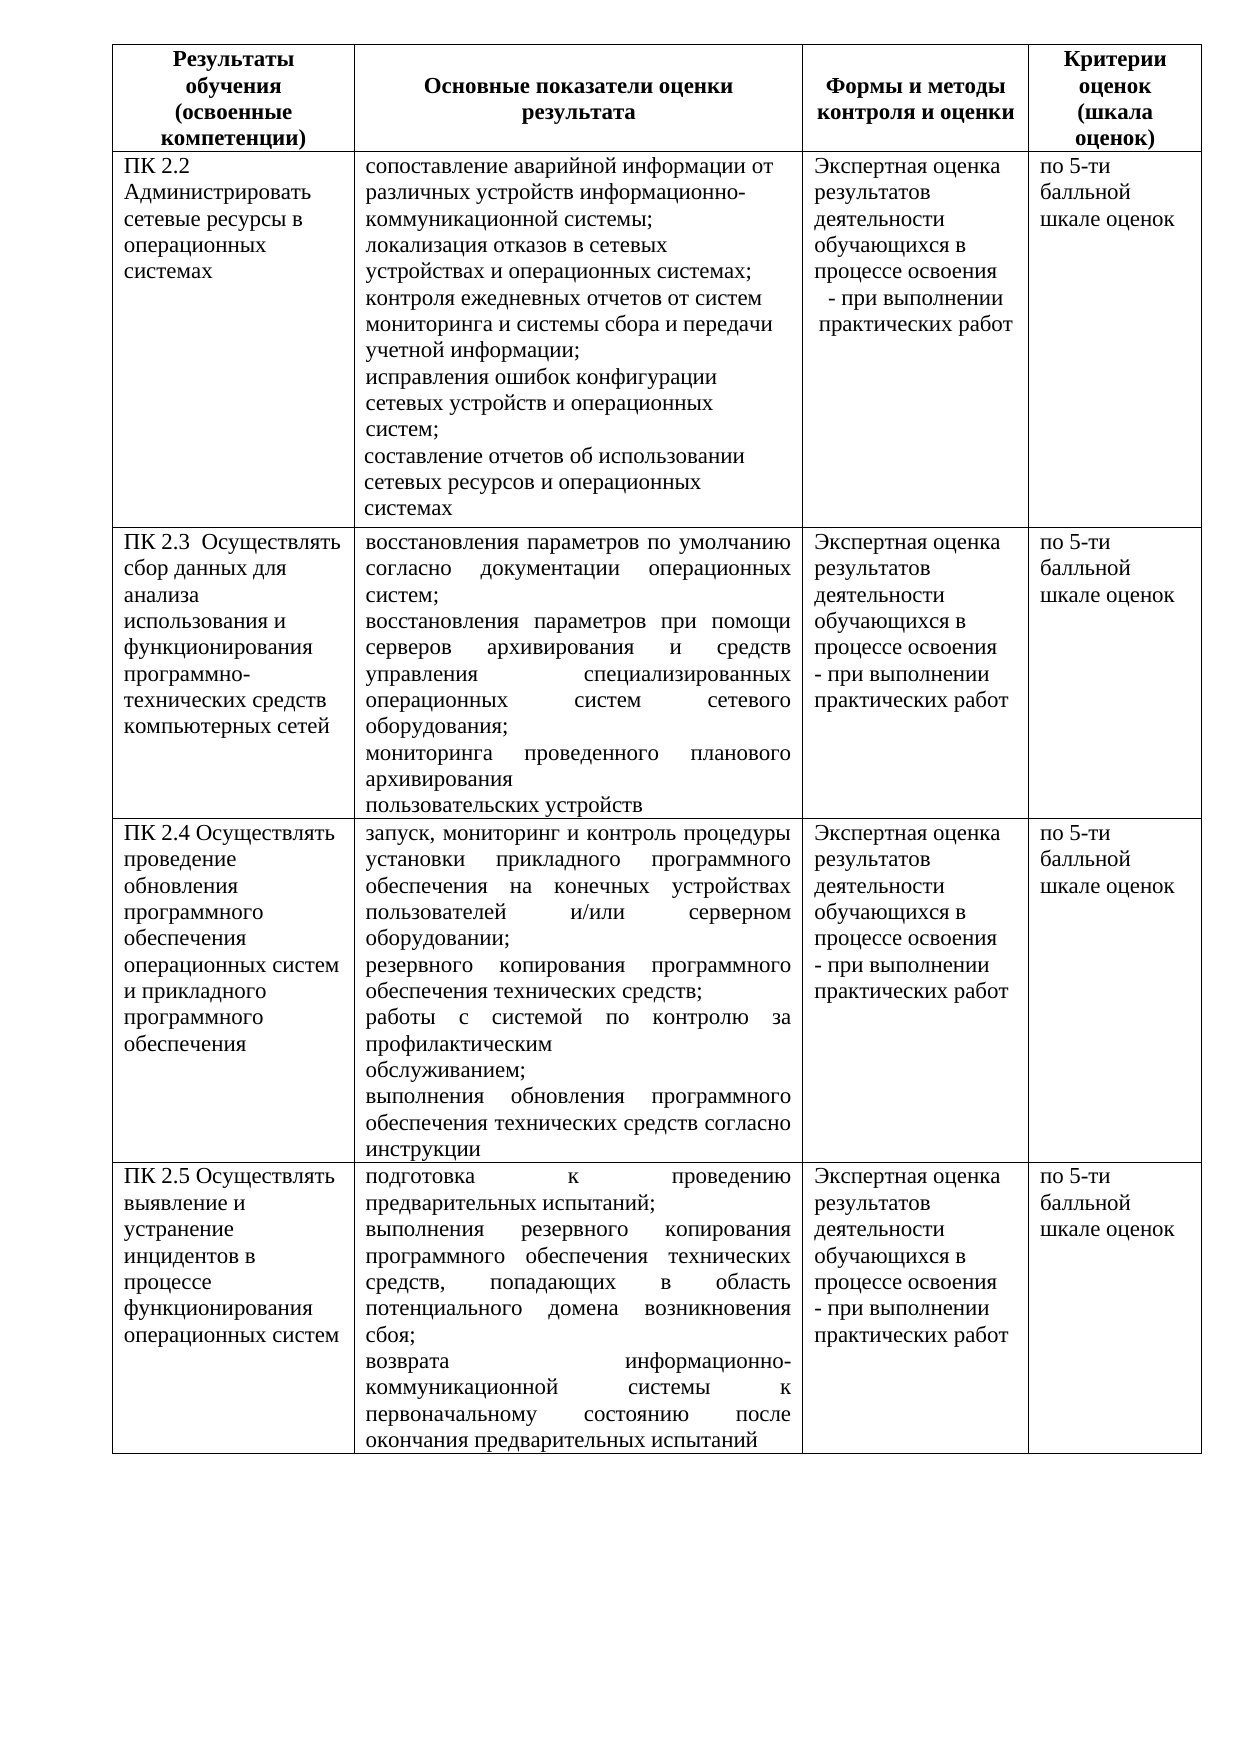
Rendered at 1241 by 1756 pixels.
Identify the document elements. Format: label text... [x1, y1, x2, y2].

table_cell Экспертная оценка результатов деятельности обучающихся в процессе освоения - при выполнении практических работ [803, 819, 1028, 1162]
table_cell ПК 2.5 Осуществлять выявление и устранение инцидентов в процессе функционирования операционных систем [113, 1163, 354, 1452]
table_cell по 5-ти балльной шкале оценок [1029, 1163, 1201, 1452]
table_cell Экспертная оценка результатов деятельности обучающихся в процессе освоения - при выполнении практических работ [803, 1163, 1028, 1452]
table_cell восстановления параметров по умолчанию согласно документации операционных систем; восстановления параметров при помощи серверов архивирования и средств управления специализированных операционных систем сетевого оборудования; мониторинга проведенного планового архивирования пользовательских устройств [355, 528, 802, 818]
table_header Формы и методы контроля и оценки [803, 45, 1028, 151]
table_cell по 5-ти балльной шкале оценок [1029, 528, 1201, 818]
table_cell по 5-ти балльной шкале оценок [1029, 152, 1201, 527]
table_cell сопоставление аварийной информации от различных устройств информационно-коммуникационной системы; локализация отказов в сетевых устройствах и операционных системах; контроля ежедневных отчетов от систем мониторинга и системы сбора и передачи учетной информации; исправления ошибок конфигурации сетевых устройств и операционных систем; составление отчетов об использовании сетевых ресурсов и операционных системах [355, 152, 802, 527]
table_cell по 5-ти балльной шкале оценок [1029, 819, 1201, 1162]
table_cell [803, 152, 1028, 527]
table_cell ПК 2.3 Осуществлять сбор данных для анализа использования и функционирования программно-технических средств компьютерных сетей [113, 528, 354, 818]
table_cell ПК 2.4 Осуществлять проведение обновления программного обеспечения операционных систем и прикладного программного обеспечения [113, 819, 354, 1162]
table_cell ПК 2.2 Администрировать сетевые ресурсы в операционных системах [113, 152, 354, 527]
table_cell запуск, мониторинг и контроль процедуры установки прикладного программного обеспечения на конечных устройствах пользователей и/или серверном оборудовании; резервного копирования программного обеспечения технических средств; работы с системой по контролю за профилактическим обслуживанием; выполнения обновления программного обеспечения технических средств согласно инструкции [355, 819, 802, 1162]
table_header Результаты обучения (освоенные компетенции) [113, 45, 354, 151]
table_header Основные показатели оценки результата [355, 45, 802, 151]
table_cell Экспертная оценка результатов деятельности обучающихся в процессе освоения - при выполнении практических работ [803, 528, 1028, 818]
table_header Критерии оценок (шкала оценок) [1029, 45, 1201, 151]
table_cell подготовка к проведению предварительных испытаний; выполнения резервного копирования программного обеспечения технических средств, попадающих в область потенциального домена возникновения сбоя; возврата информационно-коммуникационной системы к первоначальному состоянию после окончания предварительных испытаний [355, 1163, 802, 1452]
